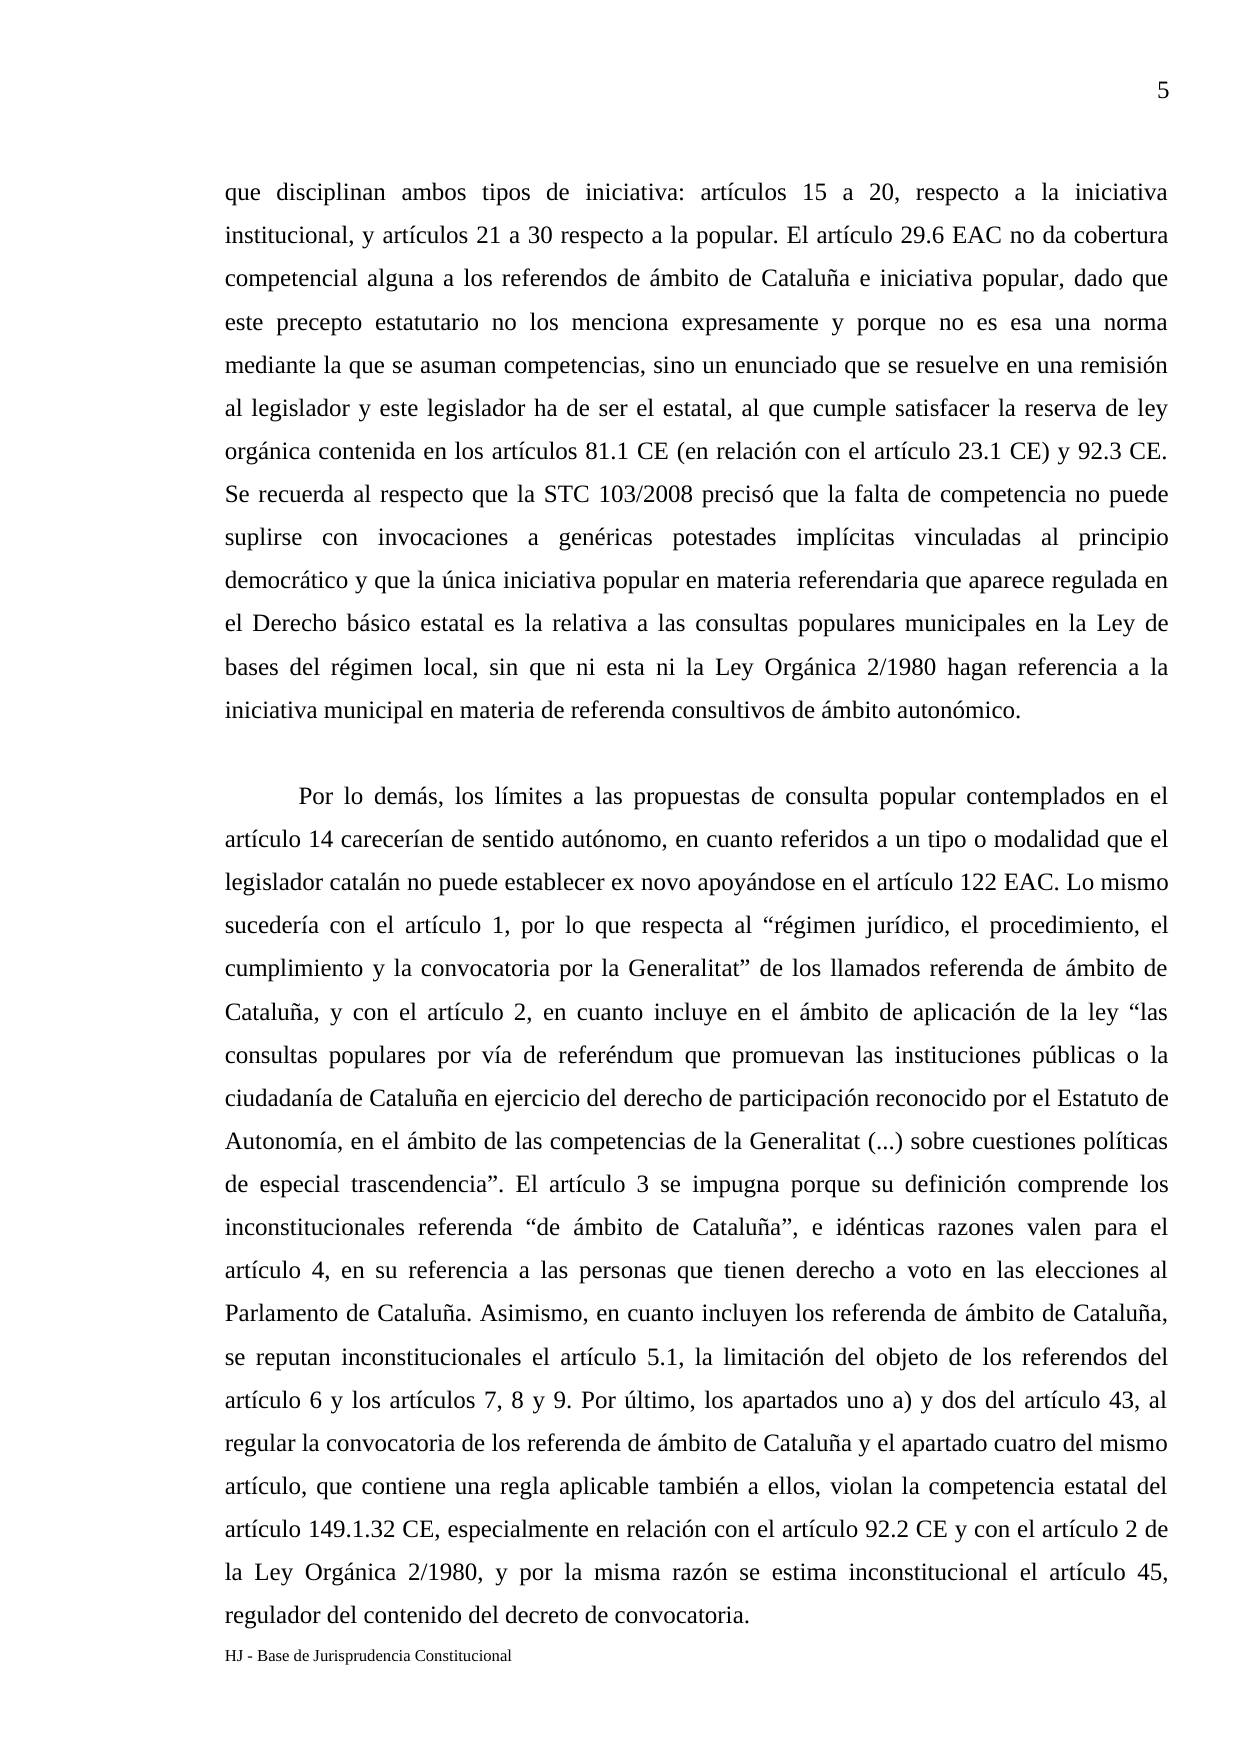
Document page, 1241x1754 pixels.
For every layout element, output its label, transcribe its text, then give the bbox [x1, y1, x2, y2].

text Por lo demás, los límites a las propuestas de consulta popular contemplados en el artículo 14 carecerían de sentido autónomo, en cuanto referidos a un tipo o modalidad que el legislador catalán no puede establecer ex novo apoyándose en el artículo 122 EAC. Lo mismo sucedería con el artículo 1, por lo que respecta al “régimen jurídico, el procedimiento, el cumplimiento y la convocatoria por la Generalitat” de los llamados referenda de ámbito de Cataluña, y con el artículo 2, en cuanto incluye en el ámbito de aplicación de la ley “las consultas populares por vía de referéndum que promuevan las instituciones públicas o la ciudadanía de Cataluña en ejercicio del derecho de participación reconocido por el Estatuto de Autonomía, en el ámbito de las competencias de la Generalitat (...) sobre cuestiones políticas de especial trascendencia”. El artículo 3 se impugna porque su definición comprende los inconstitucionales referenda “de ámbito de Cataluña”, e idénticas razones valen para el artículo 4, en su referencia a las personas que tienen derecho a voto en las elecciones al Parlamento de Cataluña. Asimismo, en cuanto incluyen los referenda de ámbito de Cataluña, se reputan inconstitucionales el artículo 5.1, la limitación del objeto de los referendos del artículo 6 y los artículos 7, 8 y 9. Por último, los apartados uno a) y dos del artículo 43, al regular la convocatoria de los referenda de ámbito de Cataluña y el apartado cuatro del mismo artículo, que contiene una regla aplicable también a ellos, violan la competencia estatal del artículo 149.1.32 CE, especialmente en relación con el artículo 92.2 CE y con el artículo 2 de la Ley Orgánica 2/1980, y por la misma razón se estima inconstitucional el artículo 45, regulador del contenido del decreto de convocatoria. [224, 781, 1169, 1629]
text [224, 177, 1169, 723]
